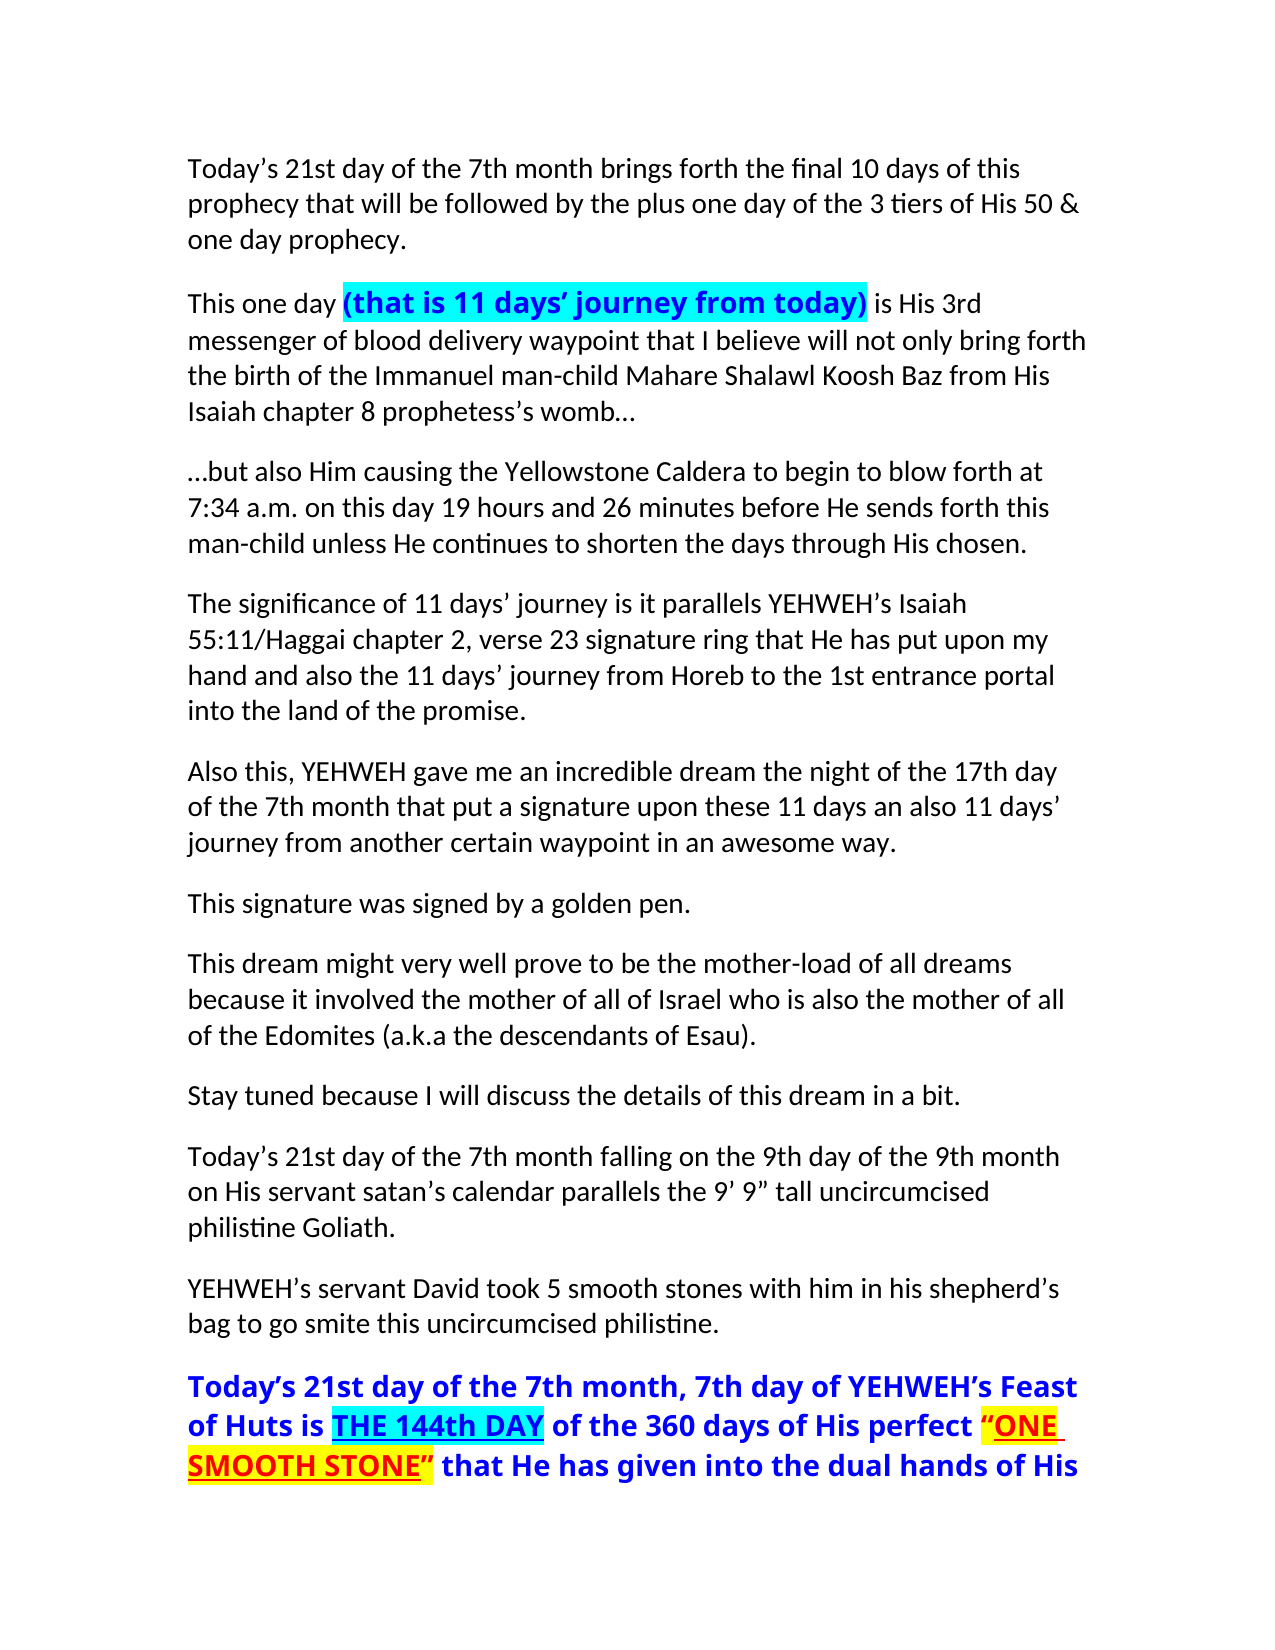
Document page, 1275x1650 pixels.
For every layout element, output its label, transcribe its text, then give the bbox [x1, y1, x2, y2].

text This signature was signed by a golden pen. [187, 885, 1087, 920]
text Today’s 21st day of the 7th month brings forth the final 10 days of this prophecy that will be followed by the plus one day of the 3 tiers of His 50 & one day prophecy. [187, 150, 1087, 257]
text This dream might very well prove to be the mother-load of all dreams because it involved the mother of all of Israel who is also the mother of all of the Edomites (a.k.a the descendants of Esau). [187, 945, 1087, 1052]
text The significance of 11 days’ journey is it parallels YEHWEH’s Isaiah 55:11/Haggai chapter 2, verse 23 signature ring that He has put upon my hand and also the 11 days’ journey from Horeb to the 1st entrance portal into the land of the promise. [187, 585, 1087, 728]
text Today’s 21st day of the 7th month falling on the 9th day of the 9th month on His servant satan’s calendar parallels the 9’ 9” tall uncircumcised philistine Goliath. [187, 1138, 1087, 1245]
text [187, 1366, 1087, 1485]
text YEHWEH’s servant David took 5 smooth stones with him in his shepherd’s bag to go smite this uncircumcised philistine. [187, 1270, 1087, 1341]
text Also this, YEHWEH gave me an incredible dream the night of the 17th day of the 7th month that put a signature upon these 11 days an also 11 days’ journey from another certain waypoint in an awesome way. [187, 753, 1087, 860]
text …but also Him causing the Yellowstone Caldera to begin to blow forth at 7:34 a.m. on this day 19 hours and 26 minutes before He sends forth this man-child unless He continues to shorten the days through His chosen. [187, 453, 1087, 560]
text This one day (that is 11 days’ journey from today) is His 3rd messenger of blood delivery waypoint that I believe will not only bring forth the birth of the Immanuel man-child Mahare Shalawl Koosh Baz from His Isaiah chapter 8 prophetess’s womb… [187, 282, 1087, 428]
text Stay tuned because I will discuss the details of this dream in a bit. [187, 1077, 1087, 1113]
